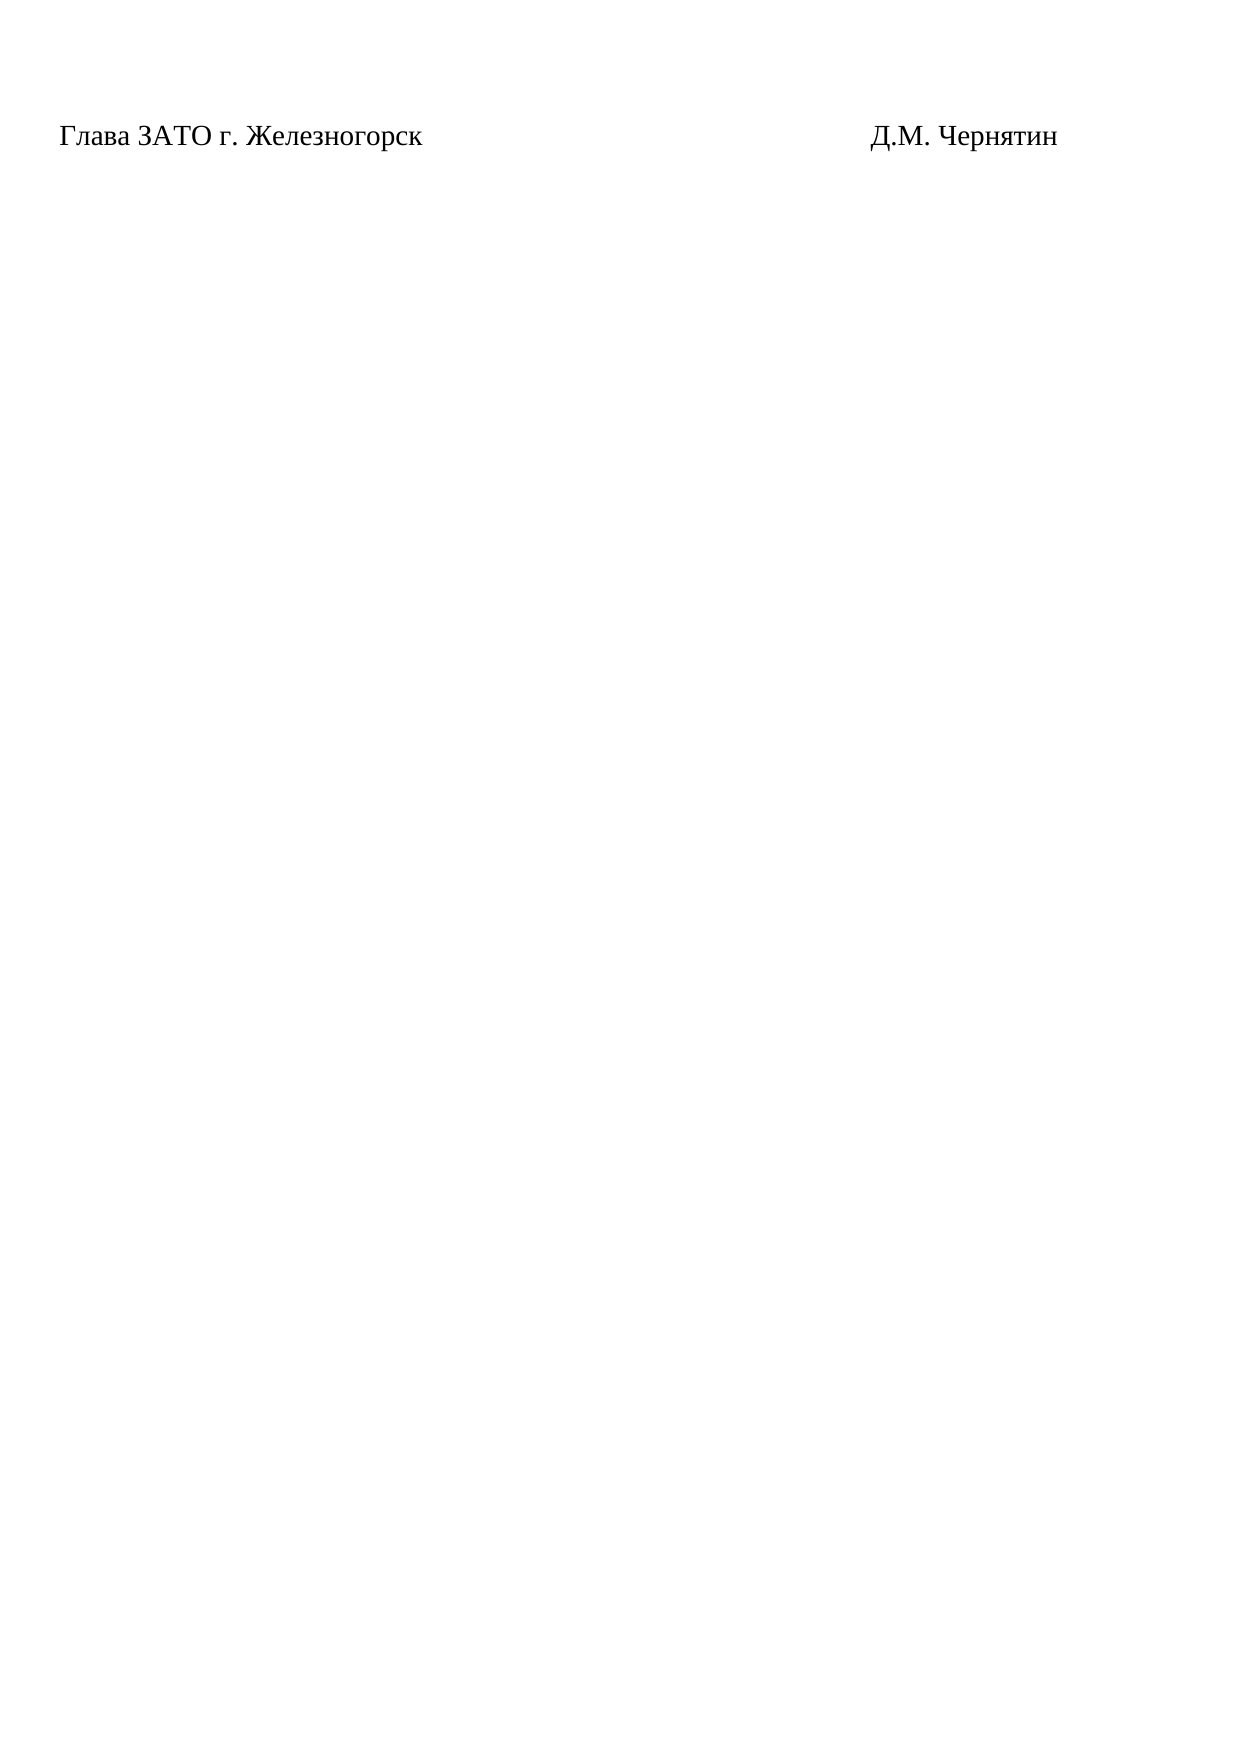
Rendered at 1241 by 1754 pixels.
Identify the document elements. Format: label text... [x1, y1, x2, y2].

text Глава ЗАТО г. Железногорск Д.М. Чернятин [59, 118, 1092, 152]
